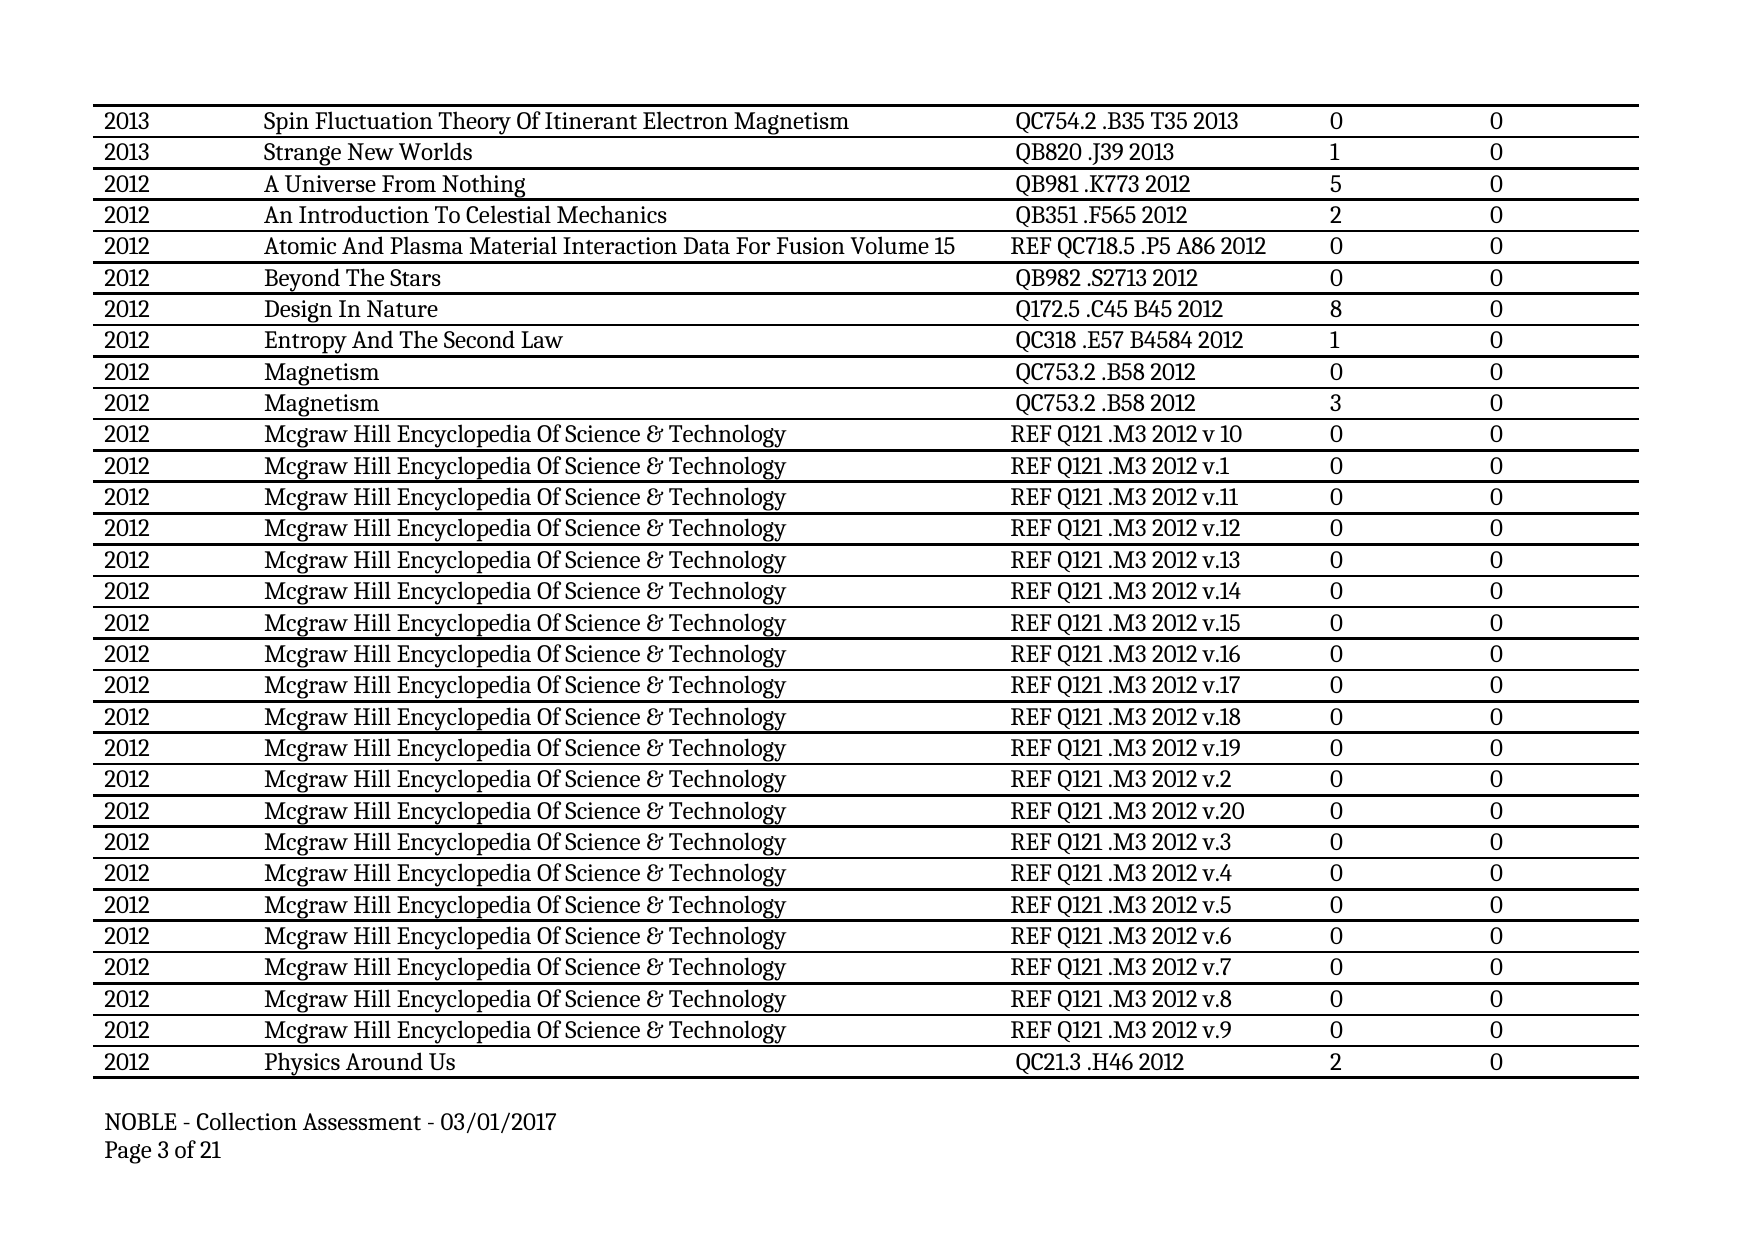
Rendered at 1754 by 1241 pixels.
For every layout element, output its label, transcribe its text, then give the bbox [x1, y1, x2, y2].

table_cell 2013 [93, 138, 253, 167]
table_cell 0 [1479, 797, 1638, 825]
table_cell REF Q121 .M3 2012 v.4 [999, 859, 1319, 888]
table_cell An Introduction To Celestial Mechanics [253, 201, 999, 229]
table_cell 2012 [93, 170, 253, 198]
table_cell REF Q121 .M3 2012 v.11 [999, 483, 1319, 512]
table_cell 2012 [93, 985, 253, 1013]
table_cell 0 [1319, 452, 1478, 480]
table_cell 0 [1479, 734, 1638, 763]
table_cell 0 [1479, 232, 1638, 261]
table_cell Mcgraw Hill Encyclopedia Of Science & Technology [253, 577, 999, 606]
table_cell Magnetism [253, 358, 999, 386]
table_cell REF Q121 .M3 2012 v.6 [999, 922, 1319, 951]
table_cell 2012 [93, 452, 253, 480]
table_cell 2012 [93, 389, 253, 418]
table_cell 0 [1319, 107, 1478, 136]
table_cell REF Q121 .M3 2012 v.7 [999, 953, 1319, 982]
table_cell 0 [1319, 1016, 1478, 1045]
table_cell 0 [1479, 515, 1638, 543]
table_cell 0 [1479, 608, 1638, 637]
table_cell 2012 [93, 671, 253, 700]
table_cell Strange New Worlds [253, 138, 999, 167]
table_cell 2012 [93, 953, 253, 982]
table_cell 0 [1479, 922, 1638, 951]
table_cell 0 [1319, 515, 1478, 543]
table_cell Design In Nature [253, 295, 999, 324]
table_cell Atomic And Plasma Material Interaction Data For Fusion Volume 15 [253, 232, 999, 261]
table_cell 2012 [93, 608, 253, 637]
table_cell Mcgraw Hill Encyclopedia Of Science & Technology [253, 1016, 999, 1045]
table_cell 0 [1319, 891, 1478, 919]
table_cell 0 [1479, 452, 1638, 480]
table_cell 2012 [93, 765, 253, 794]
table_cell Mcgraw Hill Encyclopedia Of Science & Technology [253, 953, 999, 982]
table_cell 2012 [93, 201, 253, 229]
table_cell Entropy And The Second Law [253, 326, 999, 355]
table_cell Mcgraw Hill Encyclopedia Of Science & Technology [253, 703, 999, 731]
table_cell 0 [1479, 389, 1638, 418]
table_cell 0 [1479, 295, 1638, 324]
table_cell 3 [1319, 389, 1478, 418]
table_cell Beyond The Stars [253, 264, 999, 292]
table_cell 2013 [93, 107, 253, 136]
table_cell 2012 [93, 828, 253, 857]
table_cell Mcgraw Hill Encyclopedia Of Science & Technology [253, 640, 999, 668]
table_cell 2012 [93, 859, 253, 888]
table_cell 1 [1319, 326, 1478, 355]
table_cell 0 [1319, 859, 1478, 888]
table_cell 0 [1479, 577, 1638, 606]
table_cell 2012 [93, 1016, 253, 1045]
table_cell REF Q121 .M3 2012 v.8 [999, 985, 1319, 1013]
table_cell REF Q121 .M3 2012 v.17 [999, 671, 1319, 700]
table_cell 2012 [93, 922, 253, 951]
table_cell 2 [1319, 201, 1478, 229]
table_cell 0 [1319, 828, 1478, 857]
table_cell 2012 [93, 1047, 253, 1076]
table_cell REF Q121 .M3 2012 v.14 [999, 577, 1319, 606]
table_cell 2012 [93, 420, 253, 449]
table_cell 0 [1479, 420, 1638, 449]
table_cell REF Q121 .M3 2012 v.12 [999, 515, 1319, 543]
table_cell 0 [1479, 671, 1638, 700]
table_cell 2 [1319, 1047, 1478, 1076]
table_cell 8 [1319, 295, 1478, 324]
table_cell 0 [1319, 985, 1478, 1013]
table_cell 0 [1479, 107, 1638, 136]
table_cell 0 [1479, 264, 1638, 292]
table_cell QC753.2 .B58 2012 [999, 358, 1319, 386]
table_cell 0 [1479, 138, 1638, 167]
table_cell Q172.5 .C45 B45 2012 [999, 295, 1319, 324]
table_cell 0 [1319, 765, 1478, 794]
table_cell QB981 .K773 2012 [999, 170, 1319, 198]
table_cell 0 [1479, 358, 1638, 386]
table_cell REF Q121 .M3 2012 v.5 [999, 891, 1319, 919]
table_cell 0 [1319, 264, 1478, 292]
table_cell 0 [1319, 608, 1478, 637]
table_cell 0 [1479, 483, 1638, 512]
table_cell Mcgraw Hill Encyclopedia Of Science & Technology [253, 734, 999, 763]
table_cell REF Q121 .M3 2012 v.2 [999, 765, 1319, 794]
table_cell 2012 [93, 295, 253, 324]
table_cell REF Q121 .M3 2012 v.15 [999, 608, 1319, 637]
table_cell 0 [1479, 859, 1638, 888]
table_cell 0 [1479, 201, 1638, 229]
table_cell 0 [1319, 922, 1478, 951]
table_cell 0 [1479, 546, 1638, 574]
table_cell 2012 [93, 232, 253, 261]
table_cell Mcgraw Hill Encyclopedia Of Science & Technology [253, 985, 999, 1013]
table_cell 0 [1479, 170, 1638, 198]
table_cell REF Q121 .M3 2012 v.19 [999, 734, 1319, 763]
table_cell 0 [1479, 640, 1638, 668]
table_cell 2012 [93, 577, 253, 606]
table_cell Mcgraw Hill Encyclopedia Of Science & Technology [253, 483, 999, 512]
table_cell 2012 [93, 797, 253, 825]
table_cell 0 [1479, 326, 1638, 355]
table_cell QB820 .J39 2013 [999, 138, 1319, 167]
table_cell 2012 [93, 891, 253, 919]
table_cell Mcgraw Hill Encyclopedia Of Science & Technology [253, 420, 999, 449]
table_cell 2012 [93, 326, 253, 355]
table_cell Mcgraw Hill Encyclopedia Of Science & Technology [253, 922, 999, 951]
table_cell 0 [1319, 797, 1478, 825]
table_cell REF Q121 .M3 2012 v.13 [999, 546, 1319, 574]
table_cell Spin Fluctuation Theory Of Itinerant Electron Magnetism [253, 107, 999, 136]
table_cell 2012 [93, 734, 253, 763]
table_cell 0 [1479, 985, 1638, 1013]
table_cell Mcgraw Hill Encyclopedia Of Science & Technology [253, 452, 999, 480]
table_cell 0 [1319, 232, 1478, 261]
table_cell QC753.2 .B58 2012 [999, 389, 1319, 418]
table_cell Mcgraw Hill Encyclopedia Of Science & Technology [253, 515, 999, 543]
table_cell Mcgraw Hill Encyclopedia Of Science & Technology [253, 828, 999, 857]
table_cell REF QC718.5 .P5 A86 2012 [999, 232, 1319, 261]
table_cell 2012 [93, 703, 253, 731]
table_cell A Universe From Nothing [253, 170, 999, 198]
table_cell 0 [1319, 734, 1478, 763]
table_cell 0 [1319, 358, 1478, 386]
table_cell QB351 .F565 2012 [999, 201, 1319, 229]
table_cell 0 [1479, 1016, 1638, 1045]
table_cell 0 [1479, 703, 1638, 731]
table_cell REF Q121 .M3 2012 v.20 [999, 797, 1319, 825]
table_cell 1 [1319, 138, 1478, 167]
table_cell 0 [1319, 671, 1478, 700]
table_cell QB982 .S2713 2012 [999, 264, 1319, 292]
table_cell QC318 .E57 B4584 2012 [999, 326, 1319, 355]
table_cell 5 [1319, 170, 1478, 198]
table_cell 0 [1319, 420, 1478, 449]
table_cell QC21.3 .H46 2012 [999, 1047, 1319, 1076]
table_cell 0 [1319, 577, 1478, 606]
table_cell Physics Around Us [253, 1047, 999, 1076]
table_cell 0 [1479, 1047, 1638, 1076]
table_cell REF Q121 .M3 2012 v.1 [999, 452, 1319, 480]
table_cell 2012 [93, 264, 253, 292]
table_cell QC754.2 .B35 T35 2013 [999, 107, 1319, 136]
table_cell Mcgraw Hill Encyclopedia Of Science & Technology [253, 859, 999, 888]
table_cell 0 [1319, 483, 1478, 512]
table_cell REF Q121 .M3 2012 v.18 [999, 703, 1319, 731]
table_cell Mcgraw Hill Encyclopedia Of Science & Technology [253, 671, 999, 700]
table_cell 2012 [93, 546, 253, 574]
table_cell REF Q121 .M3 2012 v.9 [999, 1016, 1319, 1045]
table_cell Mcgraw Hill Encyclopedia Of Science & Technology [253, 797, 999, 825]
table_cell 2012 [93, 640, 253, 668]
table_cell REF Q121 .M3 2012 v.3 [999, 828, 1319, 857]
table_cell REF Q121 .M3 2012 v.16 [999, 640, 1319, 668]
table_cell Mcgraw Hill Encyclopedia Of Science & Technology [253, 891, 999, 919]
table_cell Mcgraw Hill Encyclopedia Of Science & Technology [253, 546, 999, 574]
table_cell 0 [1479, 891, 1638, 919]
table_cell 0 [1319, 703, 1478, 731]
table_cell REF Q121 .M3 2012 v 10 [999, 420, 1319, 449]
table_cell 0 [1479, 953, 1638, 982]
table_cell 0 [1479, 765, 1638, 794]
table_cell 2012 [93, 515, 253, 543]
table_cell Magnetism [253, 389, 999, 418]
table_cell 0 [1319, 546, 1478, 574]
table_cell 0 [1319, 953, 1478, 982]
table_cell Mcgraw Hill Encyclopedia Of Science & Technology [253, 608, 999, 637]
table_cell 2012 [93, 483, 253, 512]
table_cell 0 [1479, 828, 1638, 857]
table_cell 2012 [93, 358, 253, 386]
table_cell 0 [1319, 640, 1478, 668]
table_cell Mcgraw Hill Encyclopedia Of Science & Technology [253, 765, 999, 794]
